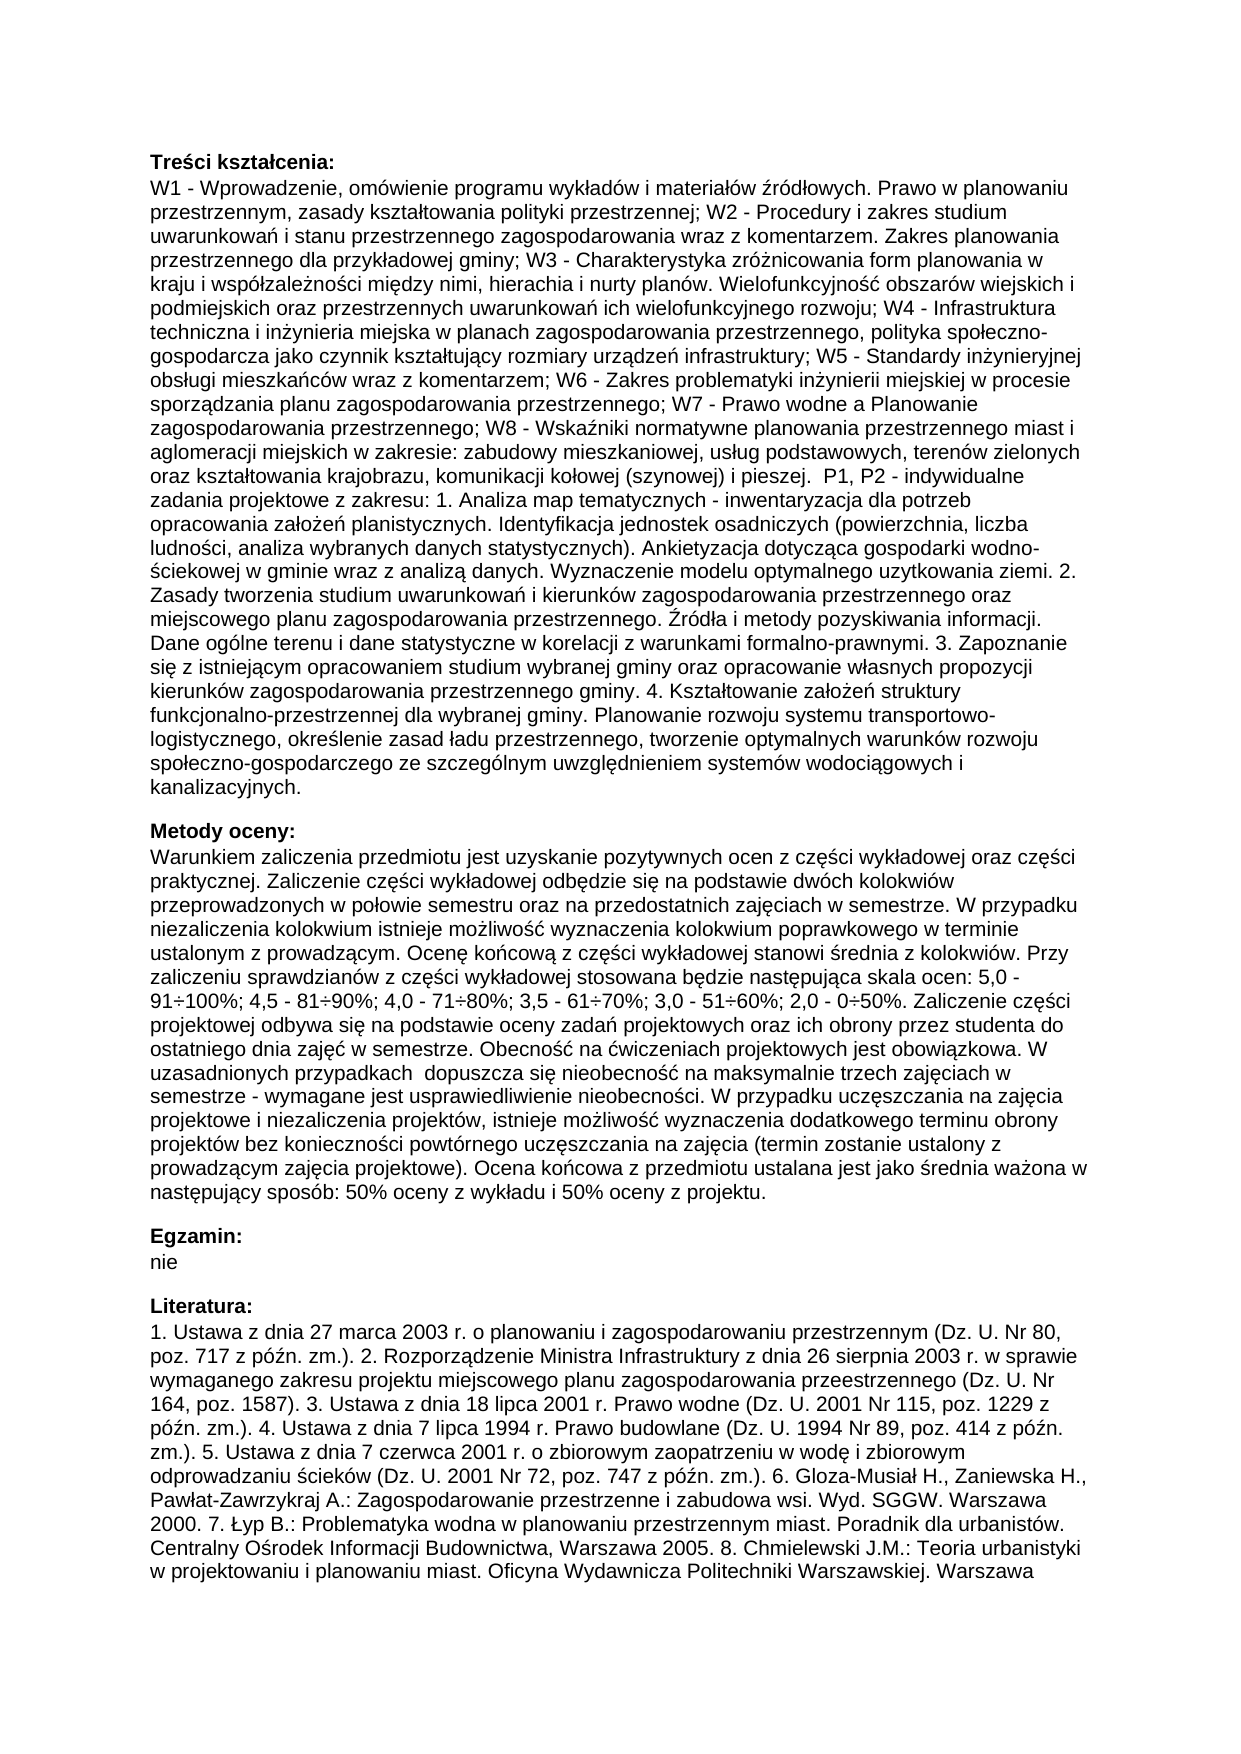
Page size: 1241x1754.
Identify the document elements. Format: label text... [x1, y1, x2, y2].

text Warunkiem zaliczenia przedmiotu jest uzyskanie pozytywnych ocen z części wykładowej oraz części praktycznej. Zaliczenie części wykładowej odbędzie się na podstawie dwóch kolokwiów przeprowadzonych w połowie semestru oraz na przedostatnich zajęciach w semestrze. W przypadku niezaliczenia kolokwium istnieje możliwość wyznaczenia kolokwium poprawkowego w terminie ustalonym z prowadzącym. Ocenę końcową z części wykładowej stanowi średnia z kolokwiów. Przy zaliczeniu sprawdzianów z części wykładowej stosowana będzie następująca skala ocen: 5,0 - 91÷100%; 4,5 - 81÷90%; 4,0 - 71÷80%; 3,5 - 61÷70%; 3,0 - 51÷60%; 2,0 - 0÷50%. Zaliczenie części projektowej odbywa się na podstawie oceny zadań projektowych oraz ich obrony przez studenta do ostatniego dnia zajęć w semestrze. Obecność na ćwiczeniach projektowych jest obowiązkowa. W uzasadnionych przypadkach dopuszcza się nieobecność na maksymalnie trzech zajęciach w semestrze - wymagane jest usprawiedliwienie nieobecności. W przypadku uczęszczania na zajęcia projektowe i niezaliczenia projektów, istnieje możliwość wyznaczenia dodatkowego terminu obrony projektów bez konieczności powtórnego uczęszczania na zajęcia (termin zostanie ustalony z prowadzącym zajęcia projektowe). Ocena końcowa z przedmiotu ustalana jest jako średnia ważona w następujący sposób: 50% oceny z wykładu i 50% oceny z projektu. [150, 845, 1090, 1204]
text W1 - Wprowadzenie, omówienie programu wykładów i materiałów źródłowych. Prawo w planowaniu przestrzennym, zasady kształtowania polityki przestrzennej; W2 - Procedury i zakres studium uwarunkowań i stanu przestrzennego zagospodarowania wraz z komentarzem. Zakres planowania przestrzennego dla przykładowej gminy; W3 - Charakterystyka zróżnicowania form planowania w kraju i współzależności między nimi, hierachia i nurty planów. Wielofunkcyjność obszarów wiejskich i podmiejskich oraz przestrzennych uwarunkowań ich wielofunkcyjnego rozwoju; W4 - Infrastruktura techniczna i inżynieria miejska w planach zagospodarowania przestrzennego, polityka społeczno-gospodarcza jako czynnik kształtujący rozmiary urządzeń infrastruktury; W5 - Standardy inżynieryjnej obsługi mieszkańców wraz z komentarzem; W6 - Zakres problematyki inżynierii miejskiej w procesie sporządzania planu zagospodarowania przestrzennego; W7 - Prawo wodne a Planowanie zagospodarowania przestrzennego; W8 - Wskaźniki normatywne planowania przestrzennego miast i aglomeracji miejskich w zakresie: zabudowy mieszkaniowej, usług podstawowych, terenów zielonych oraz kształtowania krajobrazu, komunikacji kołowej (szynowej) i pieszej. P1, P2 - indywidualne zadania projektowe z zakresu: 1. Analiza map tematycznych - inwentaryzacja dla potrzeb opracowania założeń planistycznych. Identyfikacja jednostek osadniczych (powierzchnia, liczba ludności, analiza wybranych danych statystycznych). Ankietyzacja dotycząca gospodarki wodno-ściekowej w gminie wraz z analizą danych. Wyznaczenie modelu optymalnego uzytkowania ziemi. 2. Zasady tworzenia studium uwarunkowań i kierunków zagospodarowania przestrzennego oraz miejscowego planu zagospodarowania przestrzennego. Źródła i metody pozyskiwania informacji. Dane ogólne terenu i dane statystyczne w korelacji z warunkami formalno-prawnymi. 3. Zapoznanie się z istniejącym opracowaniem studium wybranej gminy oraz opracowanie własnych propozycji kierunków zagospodarowania przestrzennego gminy. 4. Kształtowanie założeń struktury funkcjonalno-przestrzennej dla wybranej gminy. Planowanie rozwoju systemu transportowo-logistycznego, określenie zasad ładu przestrzennego, tworzenie optymalnych warunków rozwoju społeczno-gospodarczego ze szczególnym uwzględnieniem systemów wodociągowych i kanalizacyjnych. [150, 176, 1090, 799]
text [150, 1320, 1090, 1583]
text Treści kształcenia: [150, 150, 1090, 174]
text Metody oceny: [150, 819, 1090, 843]
text Egzamin: [150, 1224, 1090, 1248]
text nie [150, 1250, 1090, 1274]
text Literatura: [150, 1294, 1090, 1318]
